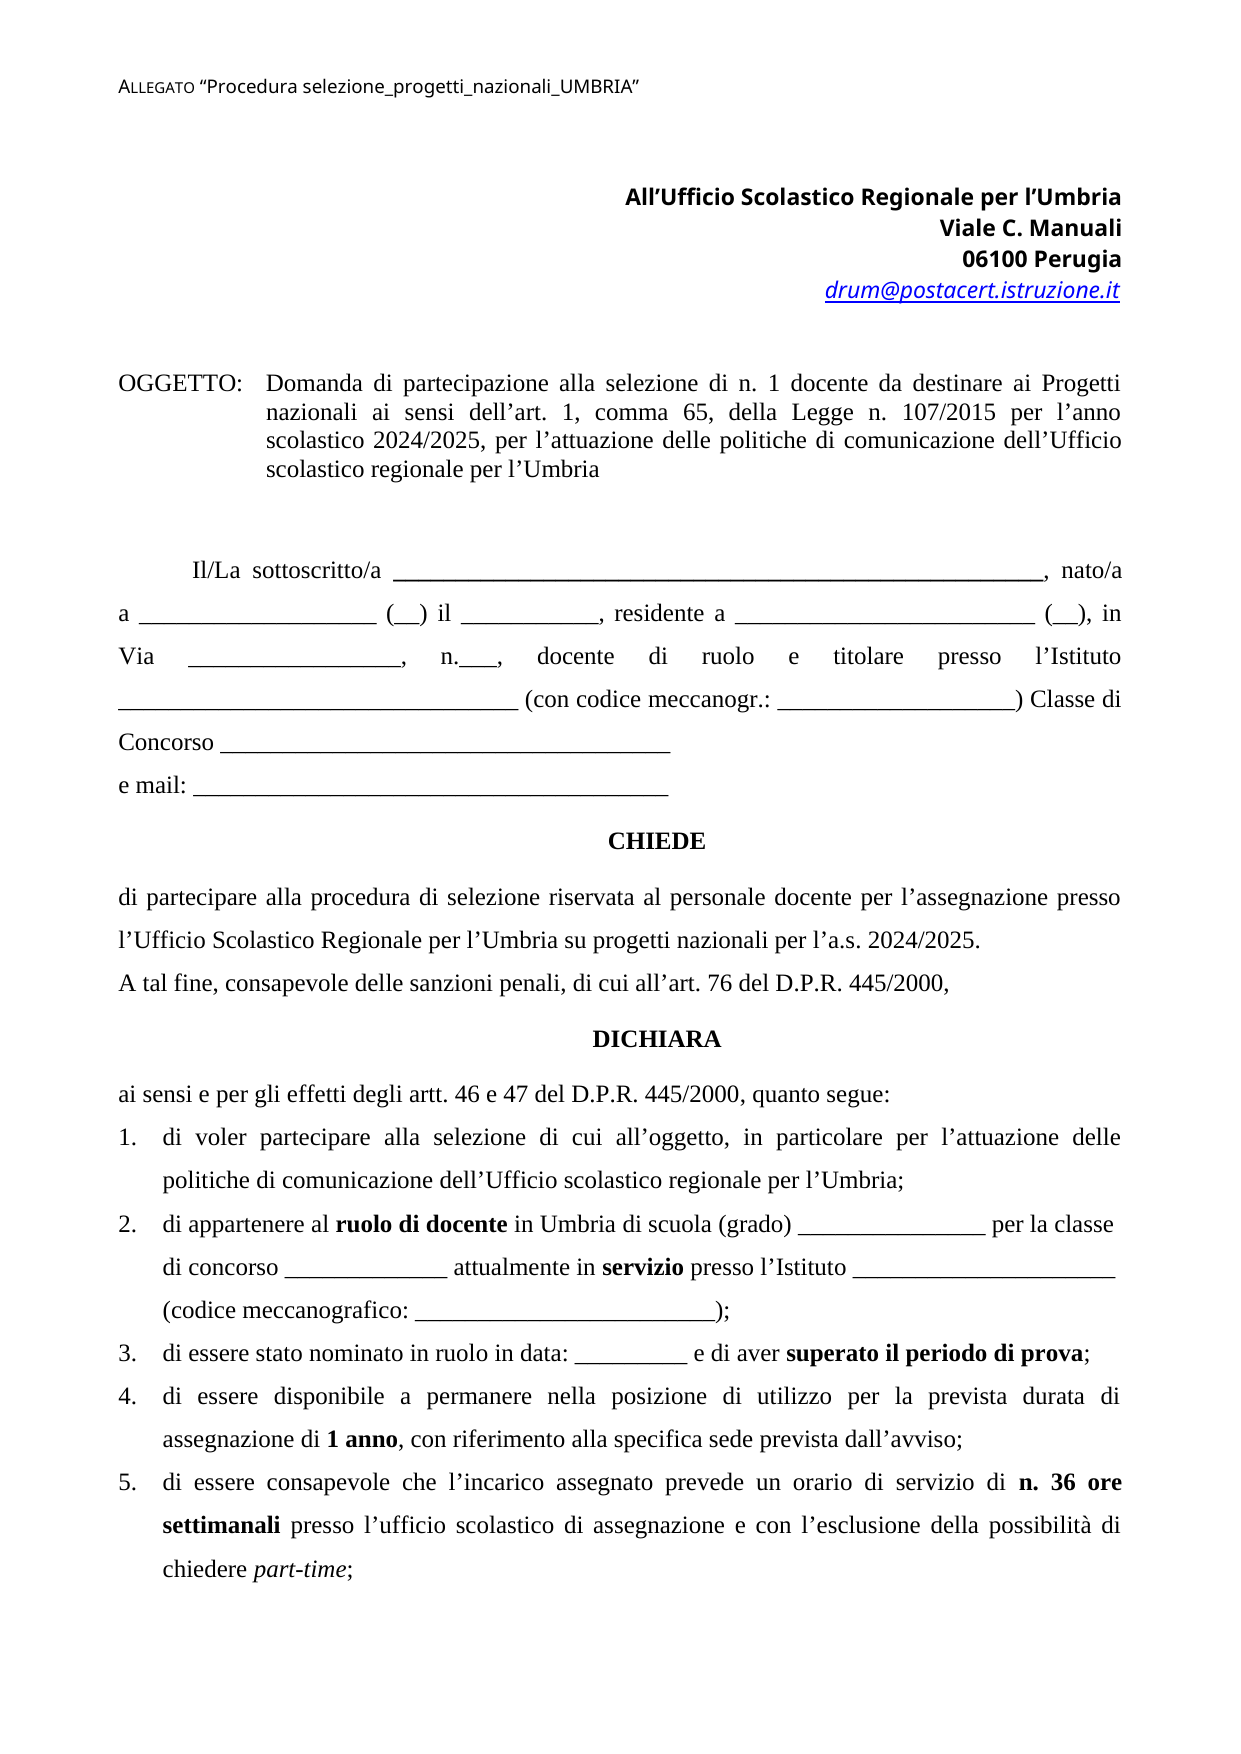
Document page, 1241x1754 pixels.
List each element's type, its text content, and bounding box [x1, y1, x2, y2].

text OGGETTO: Domanda di partecipazione alla selezione di n. 1 docente da destinare ai Progetti nazionali ai sensi dell’art. 1, comma 65, della Legge n. 107/2015 per l’anno scolastico 2024/2025, per l’attuazione delle politiche di comunicazione dell’Ufficio scolastico regionale per l’Umbria [118, 368, 1122, 483]
list di appartenere al ruolo di docente in Umbria di scuola (grado) _______________ per la classe di concorso _____________ attualmente in servizio presso l’Istituto _____________________ (codice meccanografico: ________________________); [118, 1209, 1122, 1324]
text All’Ufficio Scolastico Regionale per l’Umbria [118, 181, 1122, 212]
text ai sensi e per gli effetti degli artt. 46 e 47 del D.P.R. 445/2000, quanto segue: [118, 1079, 1122, 1108]
text CHIEDE [118, 826, 1122, 855]
text drum@postacert.istruzione.it [118, 274, 1122, 306]
text A tal fine, consapevole delle sanzioni penali, di cui all’art. 76 del D.P.R. 445/2000, [118, 968, 1122, 997]
text Viale C. Manuali [118, 212, 1122, 243]
text DICHIARA [118, 1024, 1122, 1052]
text 06100 Perugia [118, 243, 1122, 274]
text e mail: ______________________________________ [118, 771, 1122, 799]
list di essere disponibile a permanere nella posizione di utilizzo per la prevista durata di assegnazione di 1 anno, con riferimento alla specifica sede prevista dall’avviso; [118, 1381, 1122, 1453]
text Il/La sottoscritto/a ____________________________________________________, nato/a a ___________________ (__) il ___________, residente a ________________________ (__), in Via _________________, n.___, docente di ruolo e titolare presso l’Istituto ________________________________ (con codice meccanogr.: ___________________) Classe di Concorso ____________________________________ [118, 555, 1122, 756]
text di partecipare alla procedura di selezione riservata al personale docente per l’assegnazione presso l’Ufficio Scolastico Regionale per l’Umbria su progetti nazionali per l’a.s. 2024/2025. [118, 882, 1122, 954]
list di essere consapevole che l’incarico assegnato prevede un orario di servizio di n. 36 ore settimanali presso l’ufficio scolastico di assegnazione e con l’esclusione della possibilità di chiedere part-time; [118, 1467, 1122, 1582]
list di essere stato nominato in ruolo in data: _________ e di aver superato il periodo di prova; [118, 1338, 1122, 1367]
list di voler partecipare alla selezione di cui all’oggetto, in particolare per l’attuazione delle politiche di comunicazione dell’Ufficio scolastico regionale per l’Umbria; [118, 1122, 1122, 1194]
